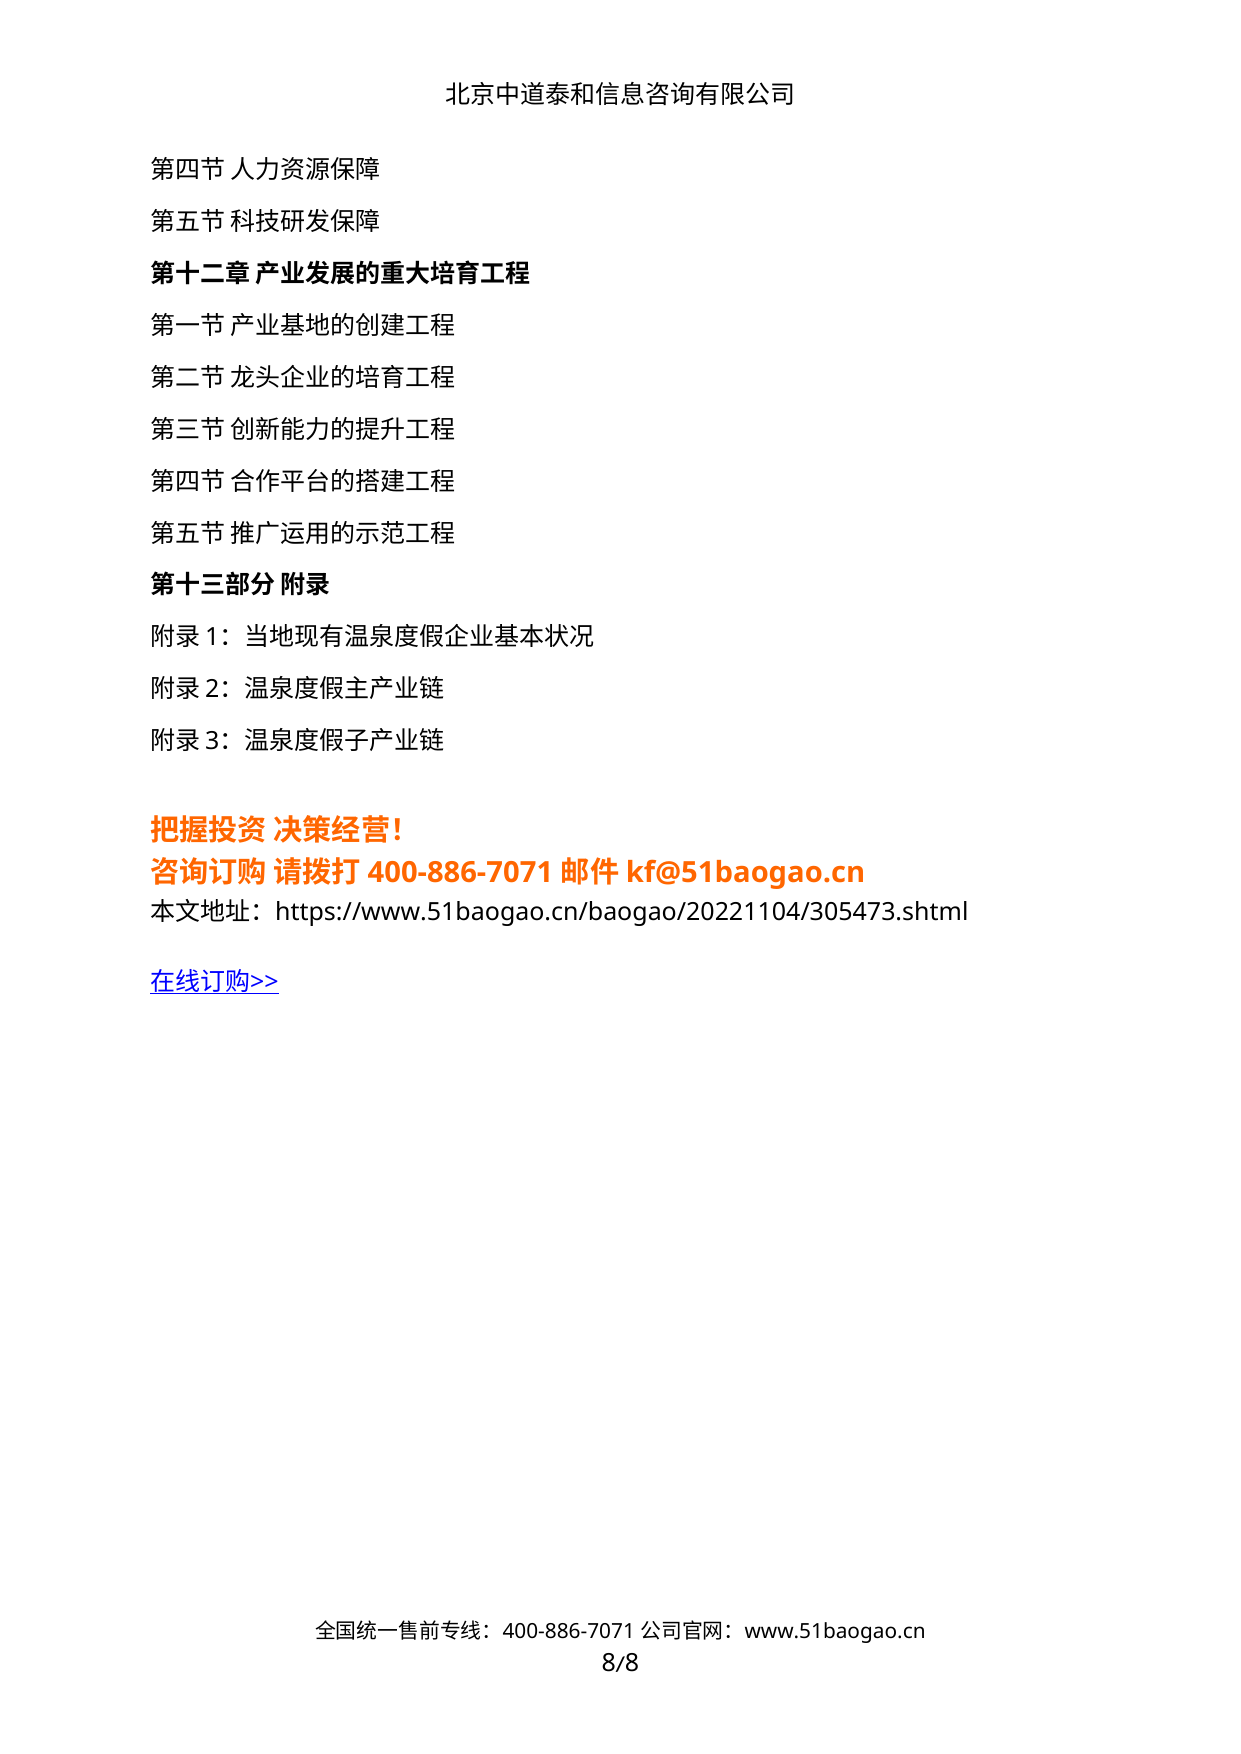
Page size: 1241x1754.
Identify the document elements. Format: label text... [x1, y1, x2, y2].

text 附录2：温泉度假主产业链 [150, 669, 1090, 705]
text 第四节 合作平台的搭建工程 [150, 461, 1090, 497]
text 附录1：当地现有温泉度假企业基本状况 [150, 617, 1090, 653]
text 在线订购>> [150, 927, 1090, 998]
text 第一节 产业基地的创建工程 [150, 306, 1090, 342]
text 第五节 推广运用的示范工程 [150, 513, 1090, 549]
text 第五节 科技研发保障 [150, 202, 1090, 238]
text 第二节 龙头企业的培育工程 [150, 357, 1090, 394]
text 第四节 人力资源保障 [150, 150, 1090, 186]
text 第十三部分 附录 [150, 565, 1090, 601]
text 第三节 创新能力的提升工程 [150, 409, 1090, 446]
text 附录3：温泉度假子产业链 [150, 721, 1090, 757]
text 第十二章 产业发展的重大培育工程 [150, 254, 1090, 290]
text 把握投资 决策经营！咨询订购 请拨打 400-886-7071 邮件 kf@51baogao.cn本文地址：https://www.51baogao.cn/baogao/20221104/305473.shtml [150, 772, 1090, 927]
